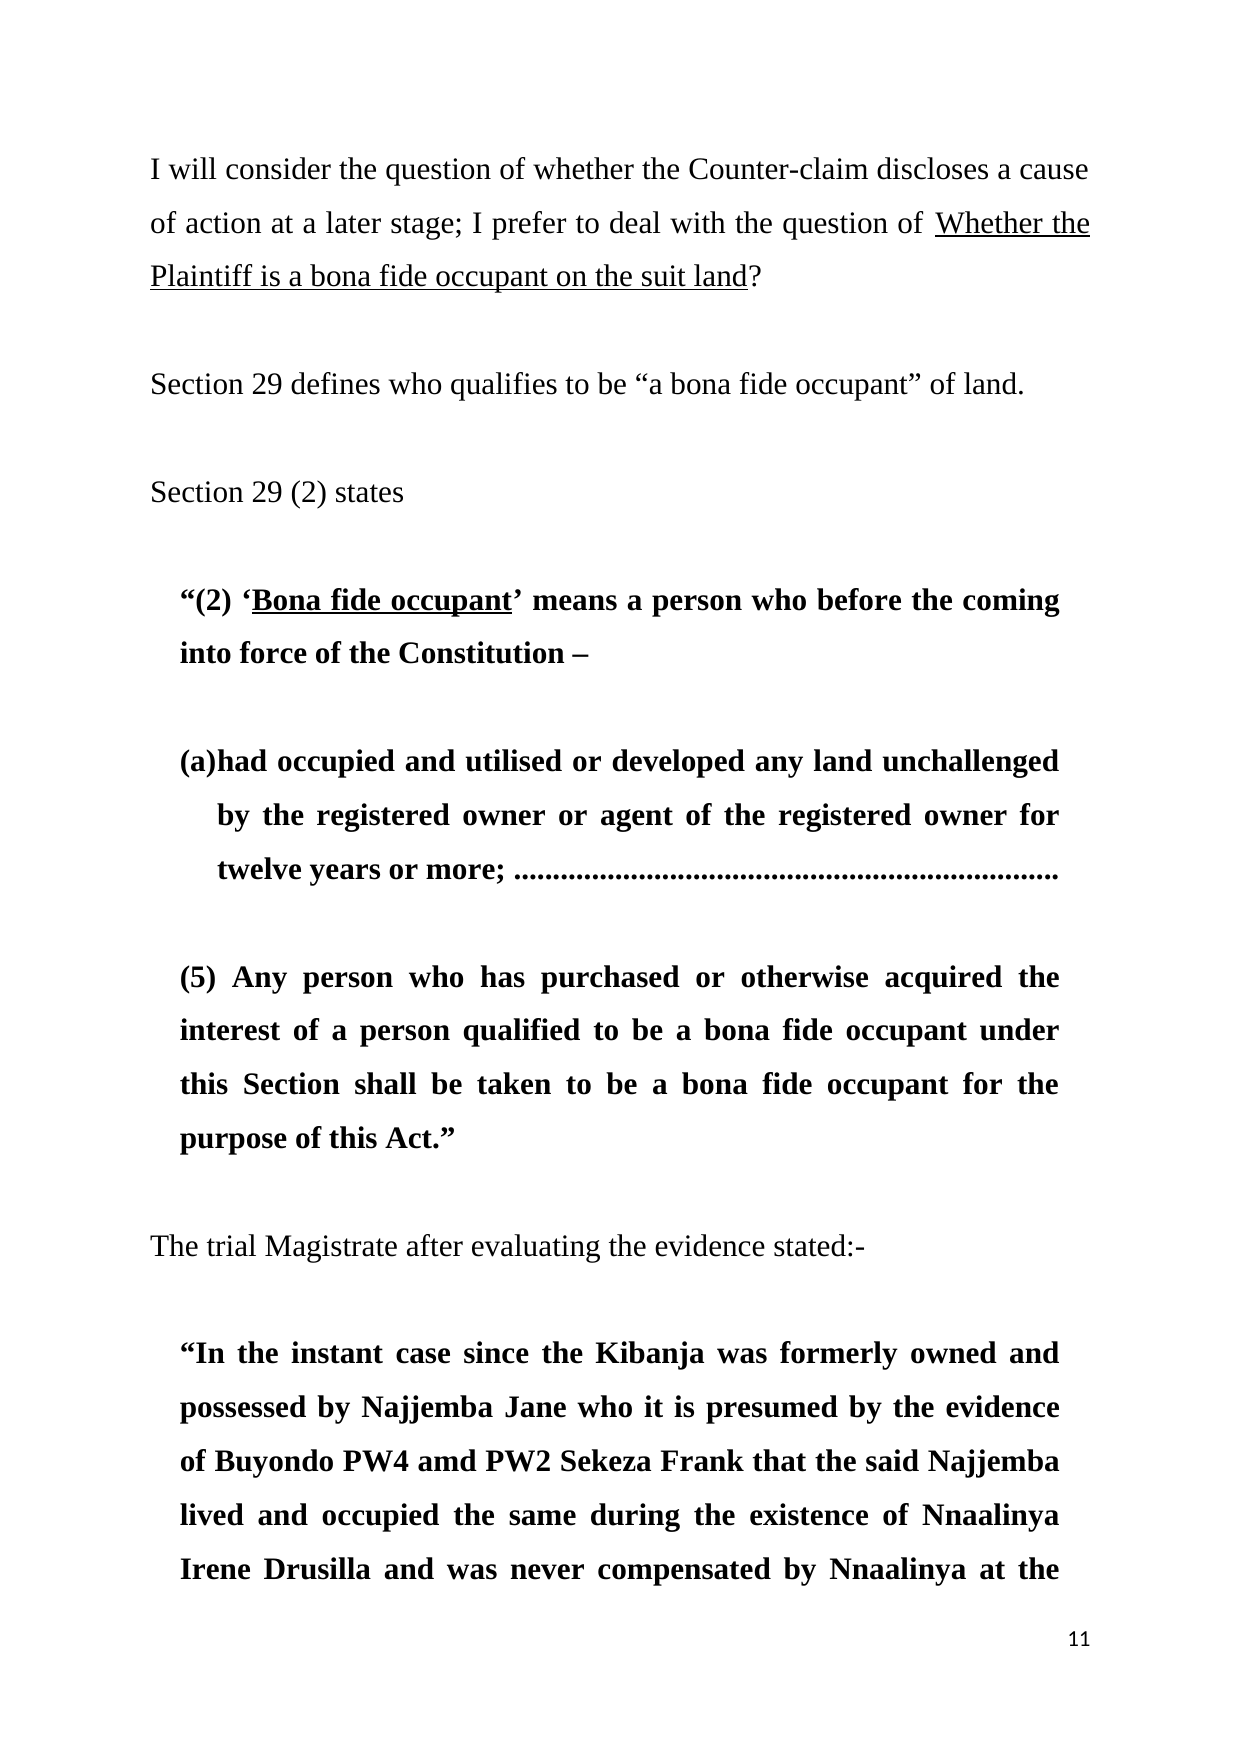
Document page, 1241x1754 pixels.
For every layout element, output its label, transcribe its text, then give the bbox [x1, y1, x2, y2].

text The trial Magistrate after evaluating the evidence stated:- [150, 1227, 1090, 1263]
text I will consider the question of whether the Counter-claim discloses a cause of action at a later stage; I prefer to deal with the question of Whether the Plaintiff is a bona fide occupant on the suit land? [150, 150, 1090, 294]
text (5) Any person who has purchased or otherwise acquired the interest of a person qualified to be a bona fide occupant under this Section shall be taken to be a bona fide occupant for the purpose of this Act.” [179, 958, 1061, 1155]
text Section 29 (2) states [150, 473, 1090, 509]
text Section 29 defines who qualifies to be “a bona fide occupant” of land. [150, 365, 1090, 401]
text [179, 1335, 1061, 1586]
list had occupied and utilised or developed any land unchallenged by the registered owner or agent of the registered owner for twelve years or more; ...................................................................... [179, 742, 1061, 886]
text “(2) ‘Bona fide occupant’ means a person who before the coming into force of the Constitution – [179, 581, 1061, 671]
